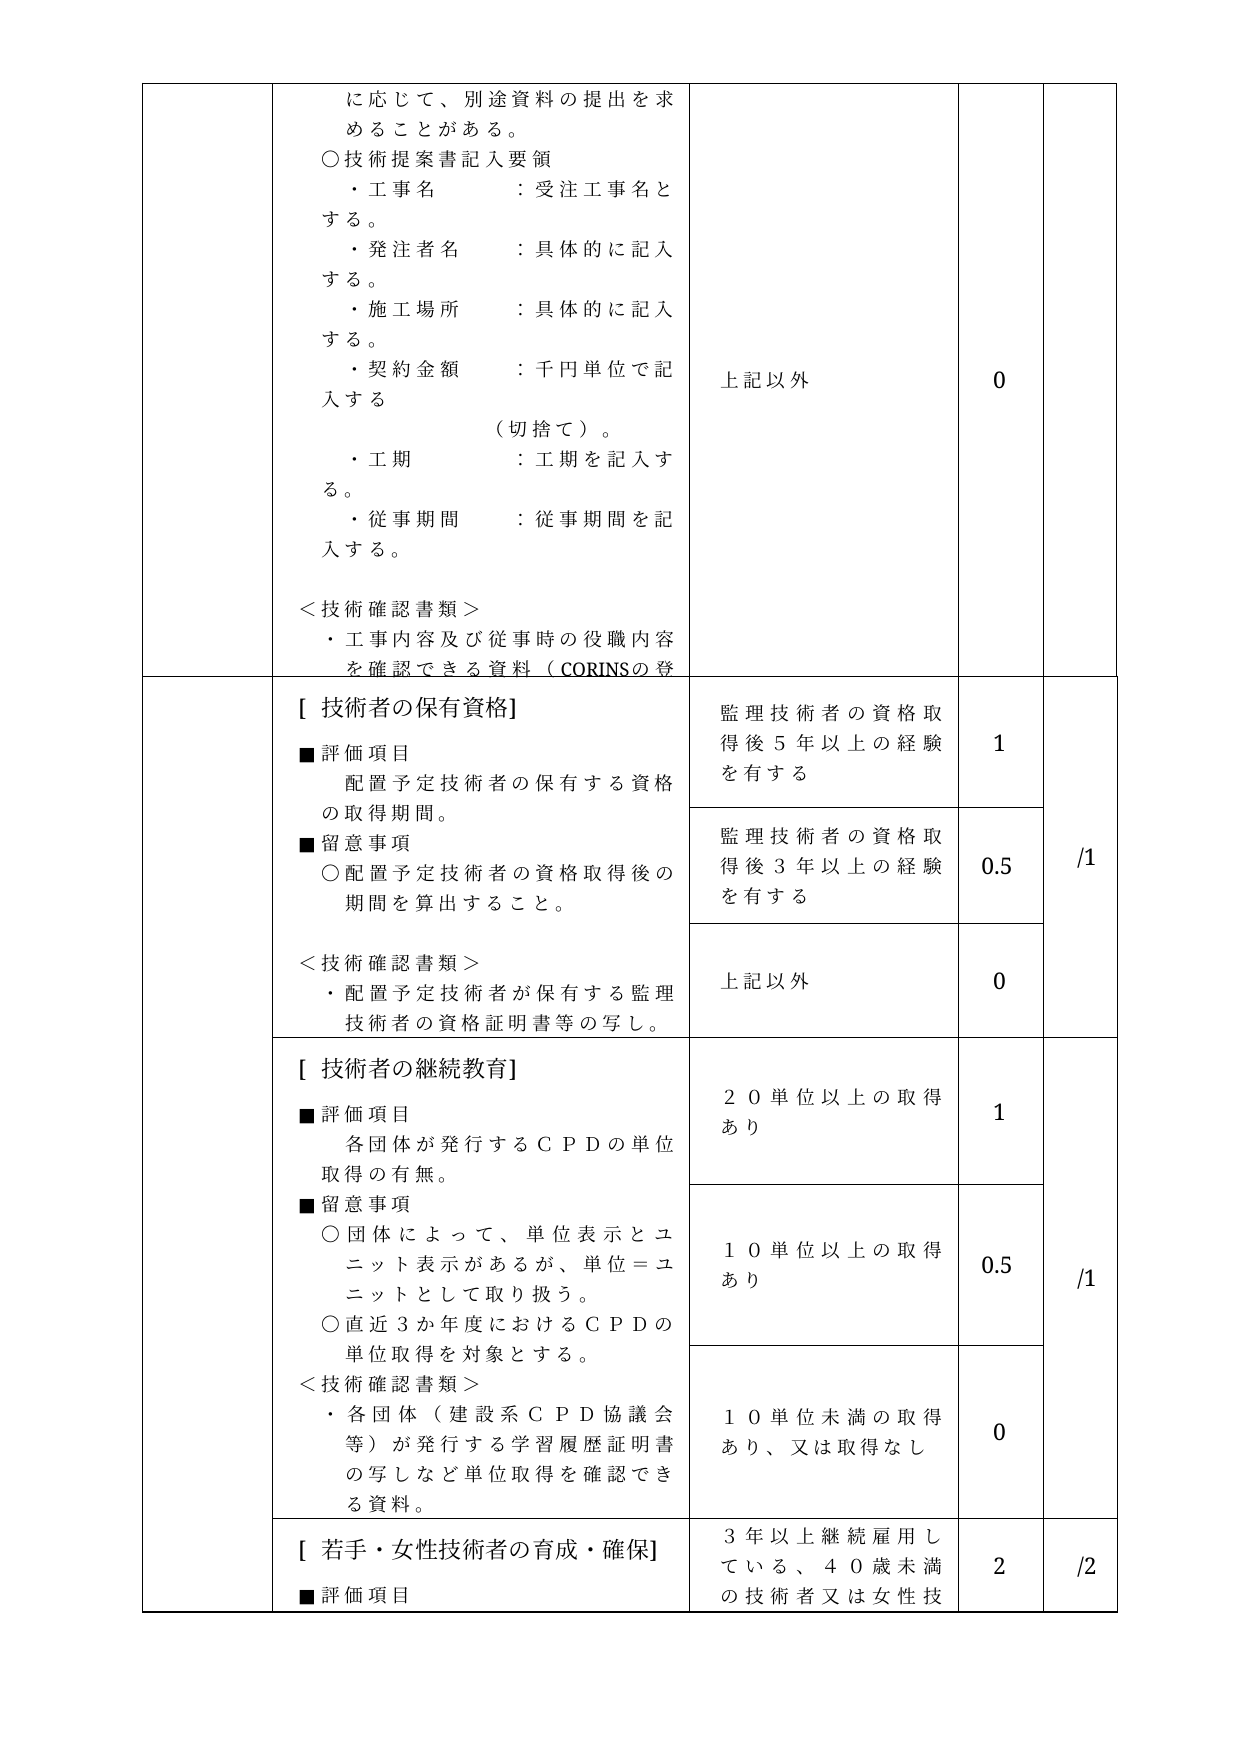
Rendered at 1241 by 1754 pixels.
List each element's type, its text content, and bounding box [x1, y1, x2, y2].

table_cell 上記以外 [690, 84, 958, 676]
table_cell /1 [1044, 677, 1117, 1037]
table_cell 0 [959, 924, 1043, 1037]
table_cell [技術者の保有資格] ■ 評価項目 配置予定技術者の保有する資格の取得期間。 ■ 留意事項 〇配置予定技術者の資格取得後の期間を算出すること。 ＜技術確認書類＞ ・配置予定技術者が保有する監理技術者の資格証明書等の写し。 [273, 677, 689, 1037]
table_cell 0.5 [959, 808, 1043, 923]
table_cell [690, 1519, 958, 1611]
table_cell 監理技術者の資格取得後５年以上の経験を有する [690, 677, 958, 807]
table_cell [技術者の継続教育] ■ 評価項目 各団体が発行するＣＰＤの単位取得の有無。 ■ 留意事項 〇団体によって、単位表示とユニット表示があるが、単位＝ユニットとして取り扱う。 〇直近３か年度におけるＣＰＤの単位取得を対象とする。 ＜技術確認書類＞ ・各団体（建設系ＣＰＤ協議会等）が発行する学習履歴証明書の写しなど単位取得を確認できる資料。 [273, 1038, 689, 1518]
table_cell 2 [959, 1519, 1043, 1611]
table_cell 0.5 [959, 1185, 1043, 1344]
table_cell /2 [1044, 1519, 1117, 1611]
table_cell 0 [959, 84, 1043, 676]
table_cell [273, 1519, 689, 1611]
table_cell ２０単位以上の取得あり [690, 1038, 958, 1184]
table_cell １０単位未満の取得あり、又は取得なし [690, 1346, 958, 1518]
table_cell /1 [1044, 1038, 1117, 1518]
table_cell 0 [959, 1346, 1043, 1518]
table_cell １０単位以上の取得あり [690, 1185, 958, 1344]
table_cell 1 [959, 677, 1043, 807]
table_cell [143, 677, 272, 1611]
table_cell 上記以外 [690, 924, 958, 1037]
table_cell 1 [959, 1038, 1043, 1184]
table_cell 監理技術者の資格取得後３年以上の経験を有する [690, 808, 958, 923]
